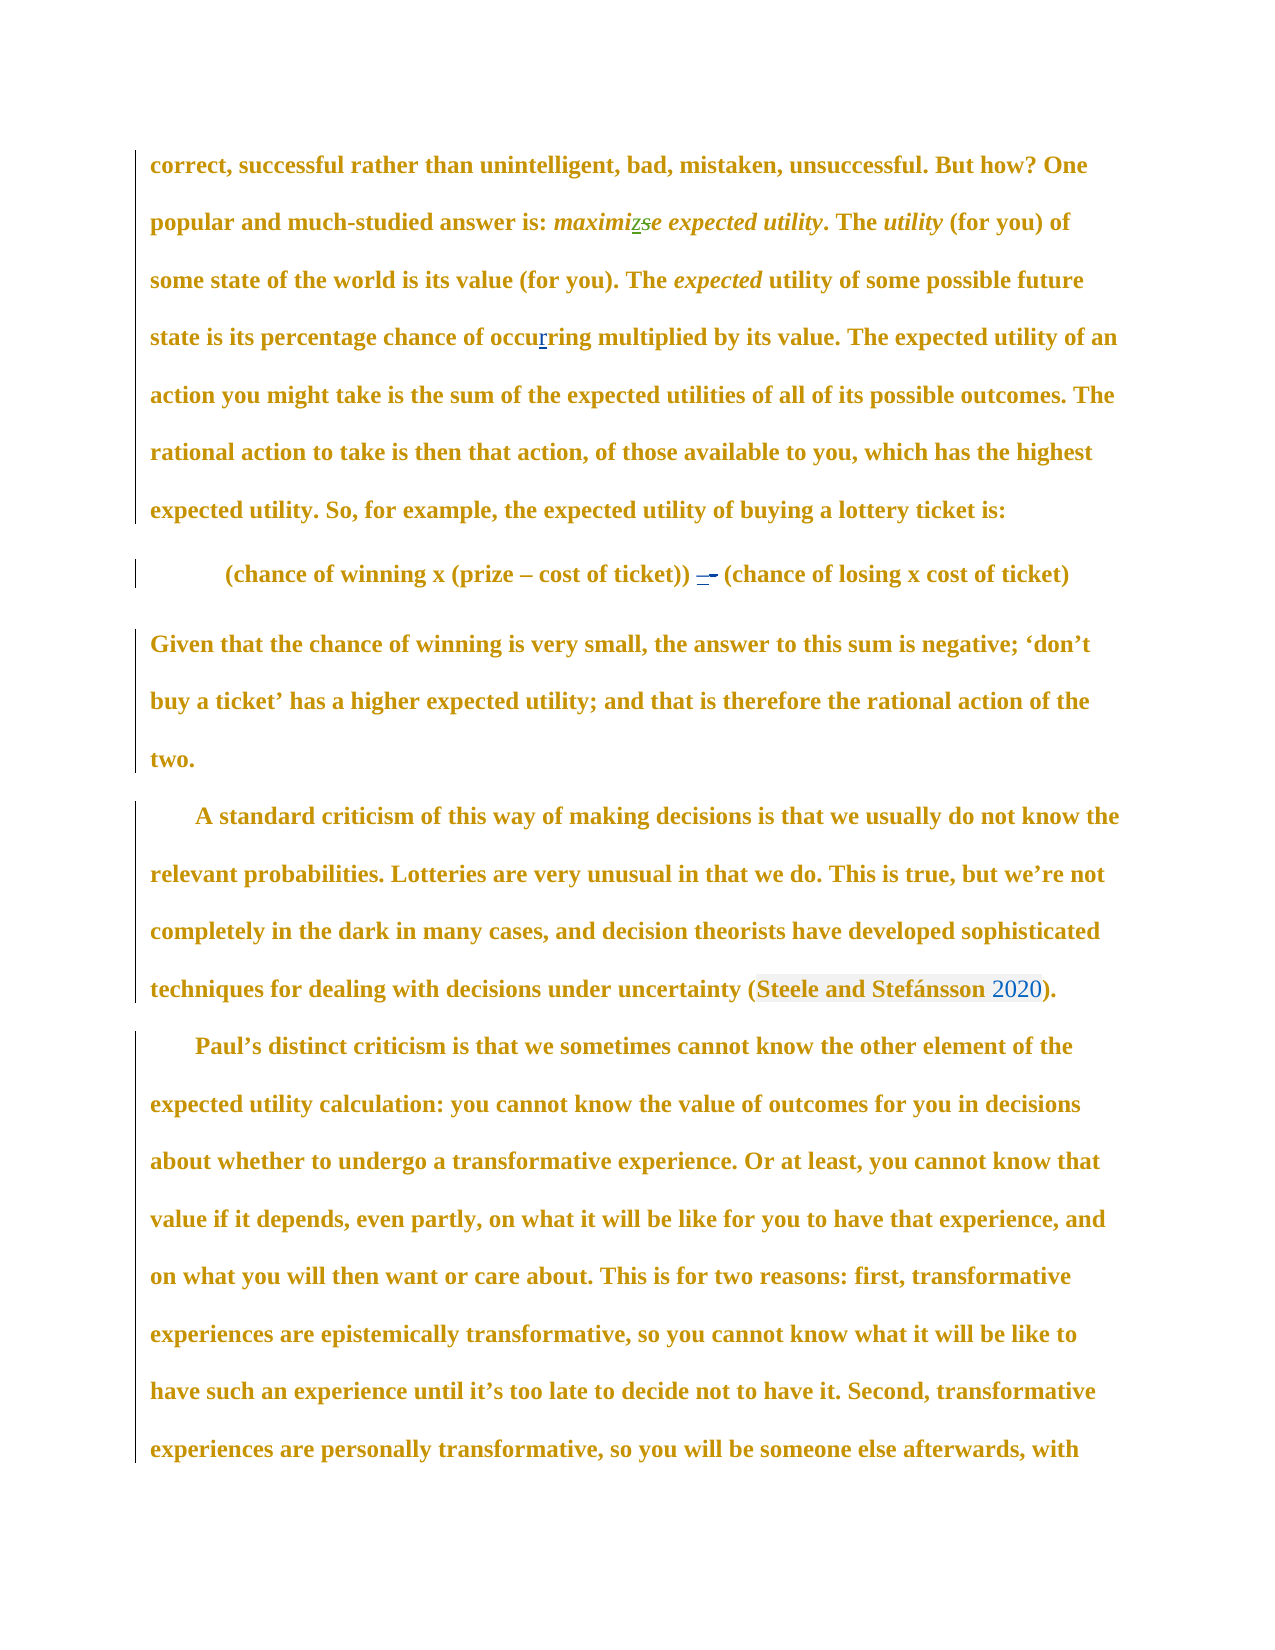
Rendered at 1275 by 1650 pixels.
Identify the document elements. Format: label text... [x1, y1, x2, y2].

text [150, 1031, 1125, 1462]
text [150, 150, 1125, 524]
text (chance of winning x (prize – cost of ticket)) (chance of losing x cost of ticket) [225, 559, 1125, 587]
text A standard criticism of this way of making decisions is that we usually do not know the relevant probabilities. Lotteries are very unusual in that we do. This is true, but we’re not completely in the dark in many cases, and decision theorists have developed sophisticated techniques for dealing with decisions under uncertainty (Steele and Stefánsson 2020). [150, 801, 1125, 1002]
text Given that the chance of winning is very small, the answer to this sum is negative; ‘don’t buy a ticket’ has a higher expected utility; and that is therefore the rational action of the two. [150, 629, 1125, 772]
